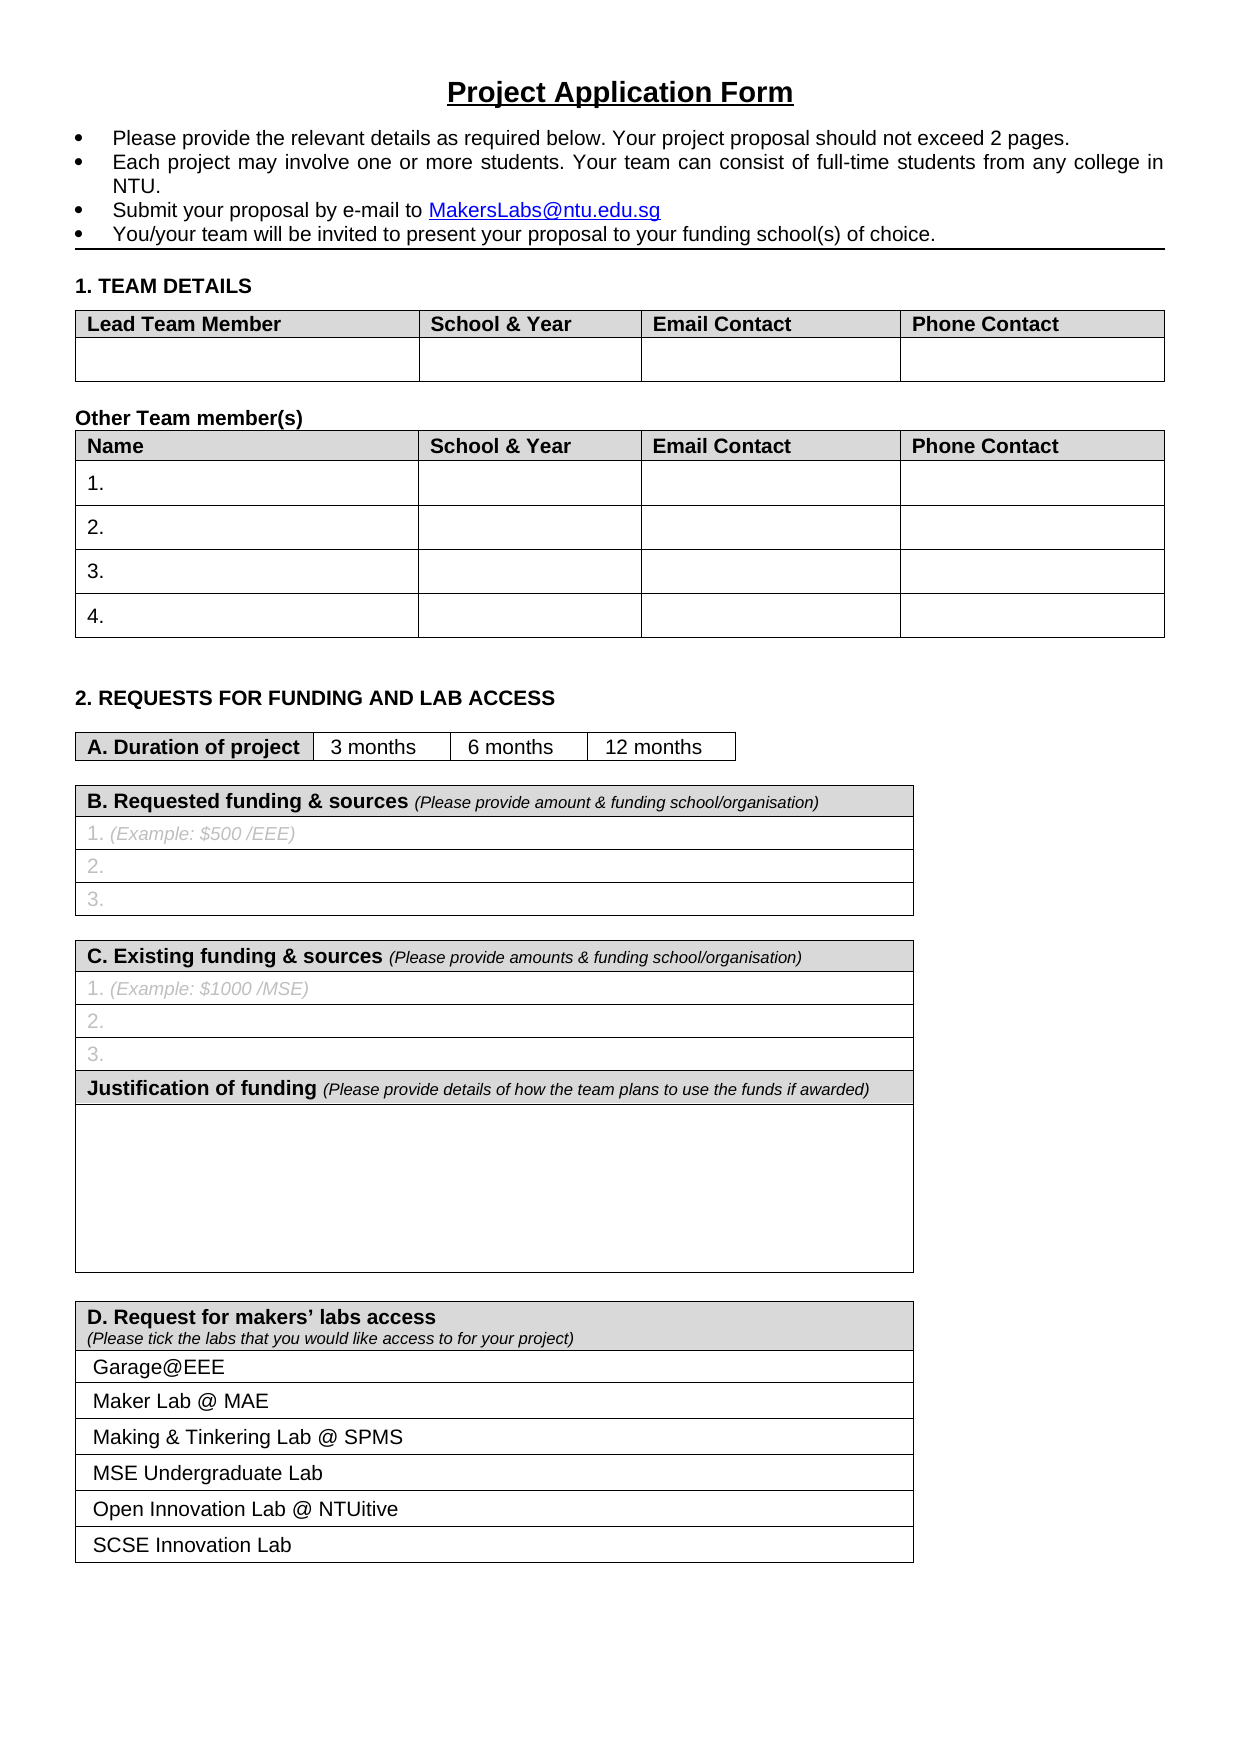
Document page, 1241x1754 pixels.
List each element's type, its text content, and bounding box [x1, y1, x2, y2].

table_cell [642, 506, 900, 549]
table_cell 1. (Example: $1000 /MSE) [76, 972, 913, 1004]
table_cell 1. (Example: $500 /EEE) [76, 817, 913, 849]
table_cell [419, 594, 641, 637]
list Each project may involve one or more students. Your team can consist of full-time students from any college in NTU. [75, 150, 1165, 198]
table_header Name [76, 431, 418, 460]
table_cell 1. [76, 461, 418, 504]
table_cell [419, 461, 641, 504]
table_header  12 months [588, 733, 735, 760]
table_header School & Year [420, 311, 641, 337]
list Submit your proposal by e-mail to MakersLabs@ntu.edu.sg [75, 198, 1165, 222]
table_header D. Request for makers’ labs access (Please tick the labs that you would like access to for your project) [76, 1302, 913, 1350]
table_header Email Contact [642, 311, 900, 337]
table_cell [642, 338, 900, 381]
table_header Lead Team Member [76, 311, 419, 337]
table_cell  Maker Lab @ MAE [76, 1383, 913, 1418]
table_cell  SCSE Innovation Lab [76, 1527, 913, 1562]
table_cell 3. [76, 1038, 913, 1070]
table_cell 3. [76, 883, 913, 915]
table_cell  MSE Undergraduate Lab [76, 1455, 913, 1490]
table_cell  Open Innovation Lab @ NTUitive [76, 1491, 913, 1526]
table_cell [642, 461, 900, 504]
table_cell [76, 338, 419, 381]
table_cell [901, 461, 1164, 504]
table_cell [901, 594, 1164, 637]
table_header B. Requested funding & sources (Please provide amount & funding school/organisation) [76, 786, 913, 816]
text Project Application Form [75, 75, 1165, 108]
table_cell [642, 550, 900, 593]
table_cell [642, 594, 900, 637]
text 2. REQUESTS FOR FUNDING AND LAB ACCESS [75, 686, 1165, 710]
table_cell [901, 338, 1164, 381]
table_cell [901, 506, 1164, 549]
text 1. TEAM DETAILS [75, 274, 1165, 298]
table_header  3 months [314, 733, 450, 760]
table_header Phone Contact [901, 311, 1164, 337]
table_cell Justification of funding (Please provide details of how the team plans to use the funds if awarded) [76, 1071, 913, 1103]
table_header School & Year [419, 431, 641, 460]
table_cell  Garage@EEE [76, 1351, 913, 1382]
table_header A. Duration of project [76, 733, 313, 760]
table_cell [420, 338, 641, 381]
list Please provide the relevant details as required below. Your project proposal should not exceed 2 pages. [75, 126, 1165, 150]
table_cell [419, 550, 641, 593]
list You/your team will be invited to present your proposal to your funding school(s) of choice. [75, 222, 1165, 248]
table_cell 2. [76, 506, 418, 549]
table_cell [901, 550, 1164, 593]
table_cell 4. [76, 594, 418, 637]
table_header Phone Contact [901, 431, 1164, 460]
table_cell  Making & Tinkering Lab @ SPMS [76, 1419, 913, 1454]
text Other Team member(s) [75, 406, 1165, 430]
table_cell 3. [76, 550, 418, 593]
table_header Email Contact [642, 431, 900, 460]
table_cell [419, 506, 641, 549]
table_cell [76, 1105, 913, 1272]
table_cell 2. [76, 1005, 913, 1037]
table_header  6 months [451, 733, 587, 760]
table_header C. Existing funding & sources (Please provide amounts & funding school/organisation) [76, 941, 913, 971]
table_cell 2. [76, 850, 913, 882]
